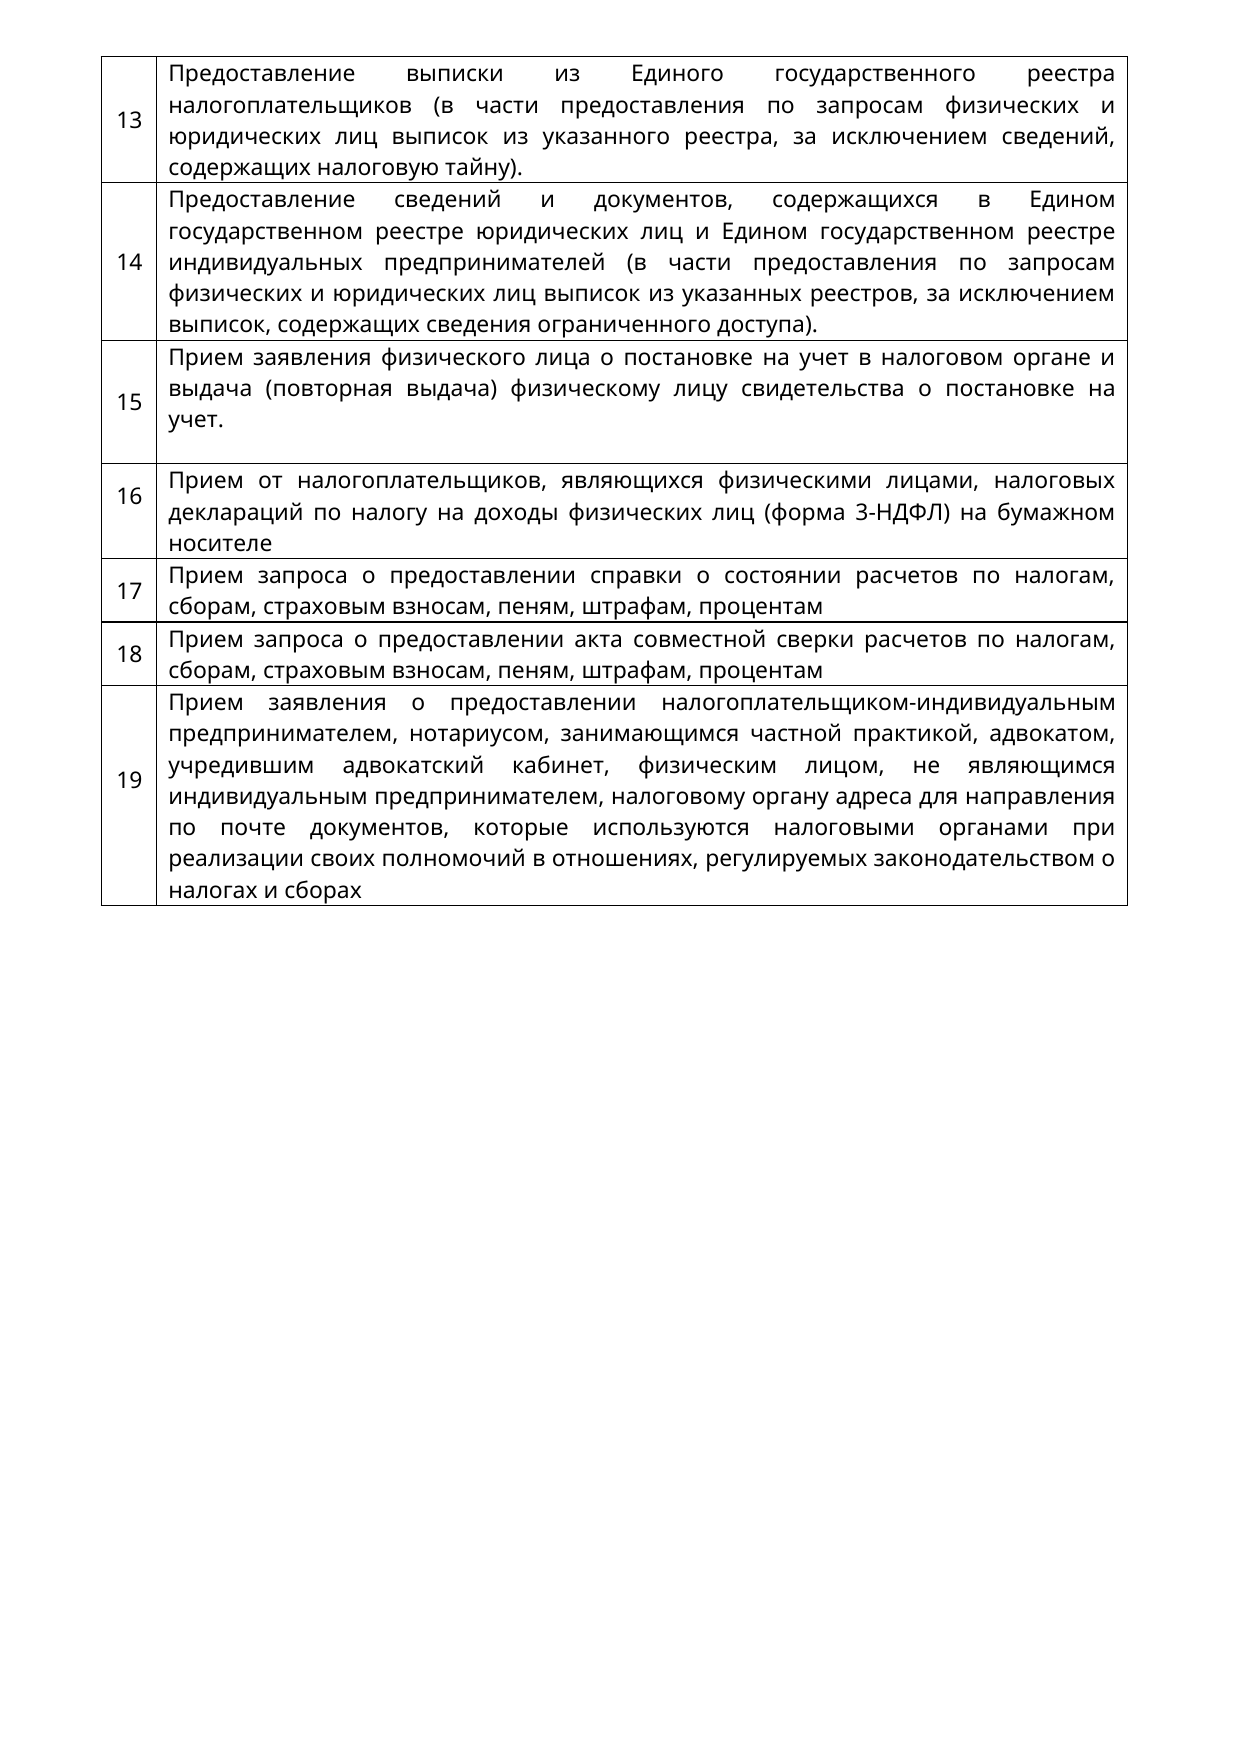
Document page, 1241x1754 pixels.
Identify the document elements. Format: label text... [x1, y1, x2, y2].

table_cell 17 [102, 559, 156, 621]
table_cell 18 [102, 623, 156, 685]
table_cell Прием запроса о предоставлении акта совместной сверки расчетов по налогам, сборам, страховым взносам, пеням, штрафам, процентам [157, 623, 1127, 685]
table_cell Прием запроса о предоставлении справки о состоянии расчетов по налогам, сборам, страховым взносам, пеням, штрафам, процентам [157, 559, 1127, 621]
table_cell Предоставление выписки из Единого государственного реестра налогоплательщиков (в части предоставления по запросам физических и юридических лиц выписок из указанного реестра, за исключением сведений, содержащих налоговую тайну). [157, 57, 1127, 182]
table_cell Прием заявления физического лица о постановке на учет в налоговом органе и выдача (повторная выдача) физическому лицу свидетельства о постановке на учет. [157, 341, 1127, 463]
table_cell 15 [102, 341, 156, 463]
table_cell 19 [102, 686, 156, 905]
table_cell Прием заявления о предоставлении налогоплательщиком-индивидуальным предпринимателем, нотариусом, занимающимся частной практикой, адвокатом, учредившим адвокатский кабинет, физическим лицом, не являющимся индивидуальным предпринимателем, налоговому органу адреса для направления по почте документов, которые используются налоговыми органами при реализации своих полномочий в отношениях, регулируемых законодательством о налогах и сборах [157, 686, 1127, 905]
table_cell Прием от налогоплательщиков, являющихся физическими лицами, налоговых деклараций по налогу на доходы физических лиц (форма 3-НДФЛ) на бумажном носителе [157, 464, 1127, 558]
table_cell 14 [102, 183, 156, 339]
table_cell Предоставление сведений и документов, содержащихся в Едином государственном реестре юридических лиц и Едином государственном реестре индивидуальных предпринимателей (в части предоставления по запросам физических и юридических лиц выписок из указанных реестров, за исключением выписок, содержащих сведения ограниченного доступа). [157, 183, 1127, 339]
table_cell 16 [102, 464, 156, 558]
table_cell 13 [102, 57, 156, 182]
